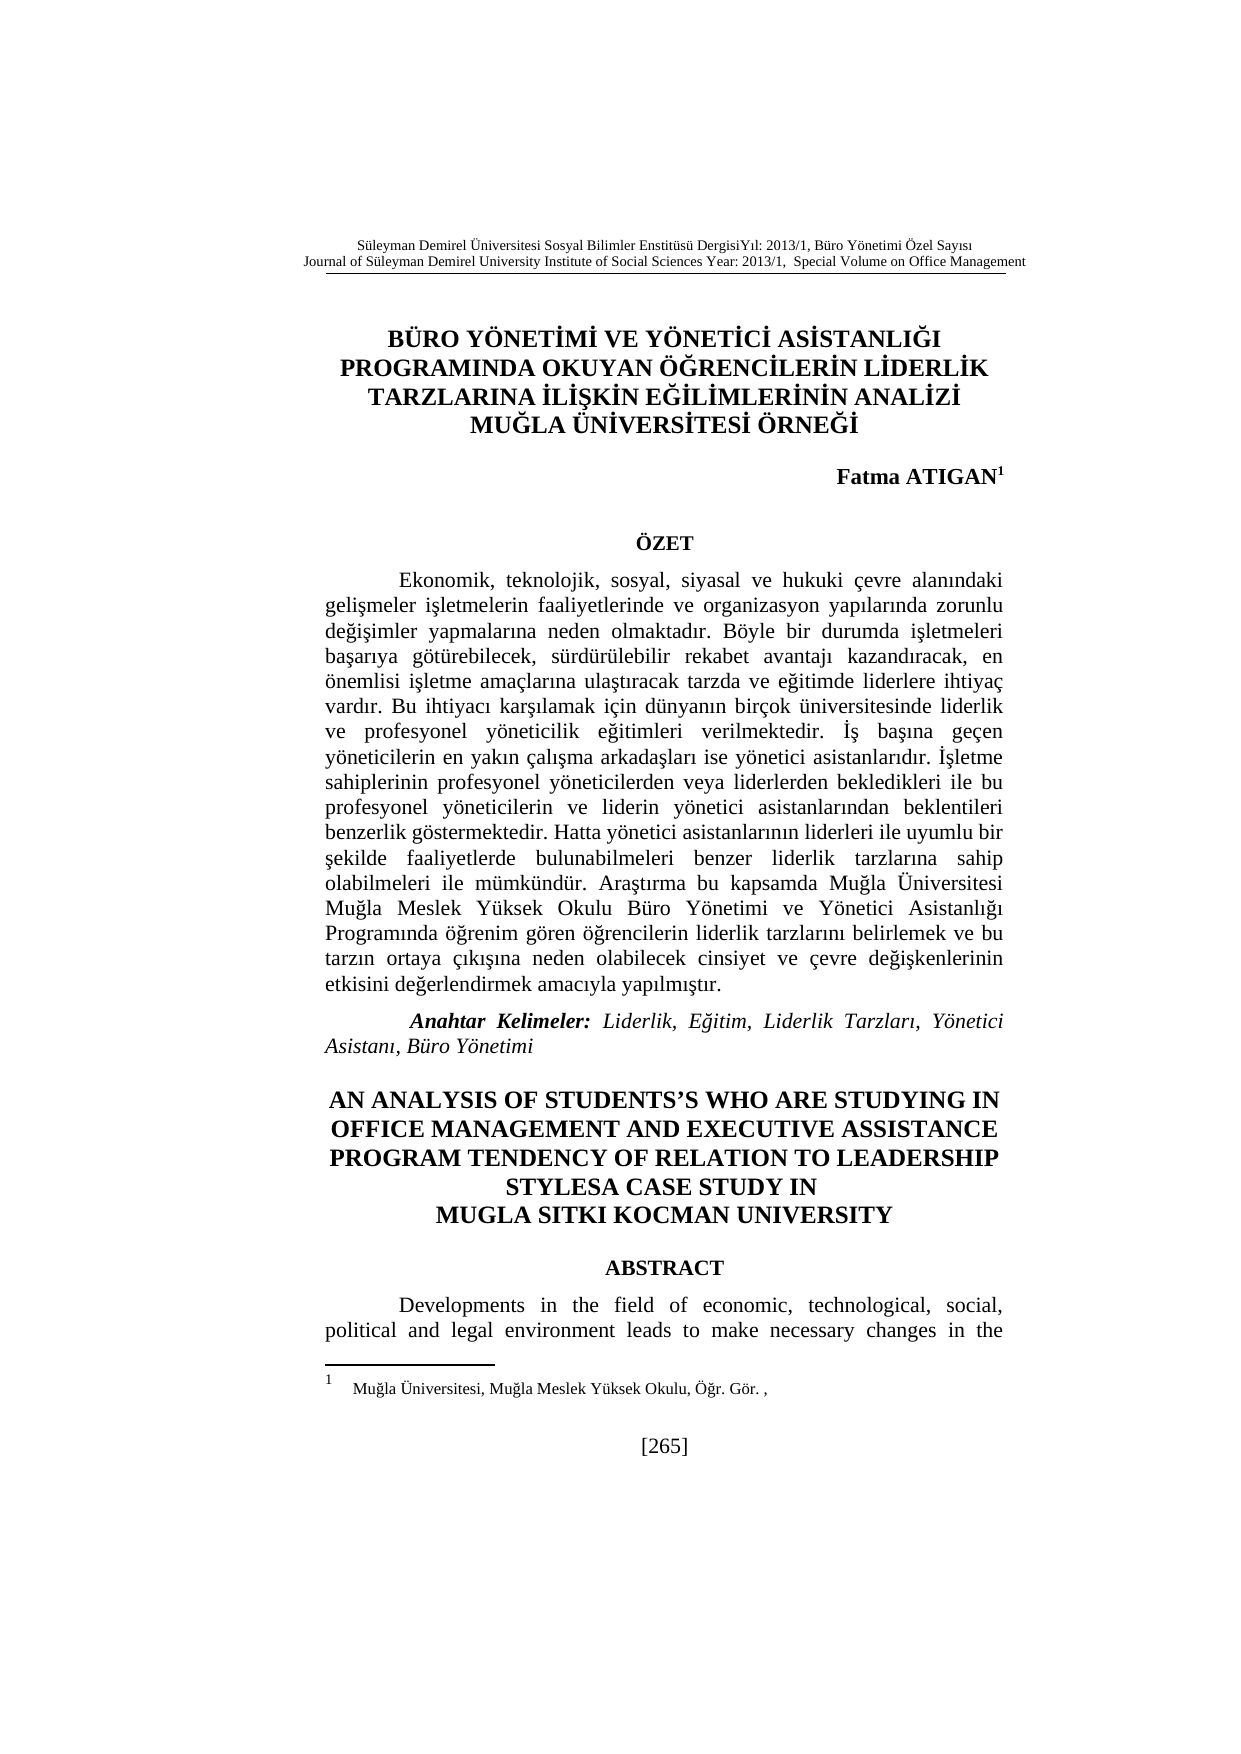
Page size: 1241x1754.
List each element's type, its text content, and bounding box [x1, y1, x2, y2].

text ABSTRACT [325, 1254, 1004, 1280]
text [325, 1292, 1004, 1343]
subtitle ÖZET [325, 531, 1004, 555]
subtitle AN ANALYSIS OF STUDENTS’S WHO ARE STUDYING IN OFFICE MANAGEMENT AND EXECUTIVE ASSISTANCE PROGRAM TENDENCY OF RELATION TO LEADERSHIP STYLESA CASE STUDY IN MUGLA SITKI KOCMAN UNIVERSITY [325, 1086, 1004, 1229]
text Anahtar Kelimeler: Liderlik, Eğitim, Liderlik Tarzları, Yönetici Asistanı, Büro Yönetimi [325, 1008, 1004, 1059]
subtitle BÜRO YÖNETİMİ VE YÖNETİCİ ASİSTANLIĞI PROGRAMINDA OKUYAN ÖĞRENCİLERİN LİDERLİK TARZLARINA İLİŞKİN EĞİLİMLERİNİN ANALİZİ MUĞLA ÜNİVERSİTESİ ÖRNEĞİ [325, 324, 1004, 439]
subtitle Fatma ATIGAN [325, 463, 1004, 489]
text Ekonomik, teknolojik, sosyal, siyasal ve hukuki çevre alanındaki gelişmeler işletmelerin faaliyetlerinde ve organizasyon yapılarında zorunlu değişimler yapmalarına neden olmaktadır. Böyle bir durumda işletmeleri başarıya götürebilecek, sürdürülebilir rekabet avantajı kazandıracak, en önemlisi işletme amaçlarına ulaştıracak tarzda ve eğitimde liderlere ihtiyaç vardır. Bu ihtiyacı karşılamak için dünyanın birçok üniversitesinde liderlik ve profesyonel yöneticilik eğitimleri verilmektedir. İş başına geçen yöneticilerin en yakın çalışma arkadaşları ise yönetici asistanlarıdır. İşletme sahiplerinin profesyonel yöneticilerden veya liderlerden bekledikleri ile bu profesyonel yöneticilerin ve liderin yönetici asistanlarından beklentileri benzerlik göstermektedir. Hatta yönetici asistanlarının liderleri ile uyumlu bir şekilde faaliyetlerde bulunabilmeleri benzer liderlik tarzlarına sahip olabilmeleri ile mümkündür. Araştırma bu kapsamda Muğla Üniversitesi Muğla Meslek Yüksek Okulu Büro Yönetimi ve Yönetici Asistanlığı Programında öğrenim gören öğrencilerin liderlik tarzlarını belirlemek ve bu tarzın ortaya çıkışına neden olabilecek cinsiyet ve çevre değişkenlerinin etkisini değerlendirmek amacıyla yapılmıştır. [325, 567, 1004, 996]
